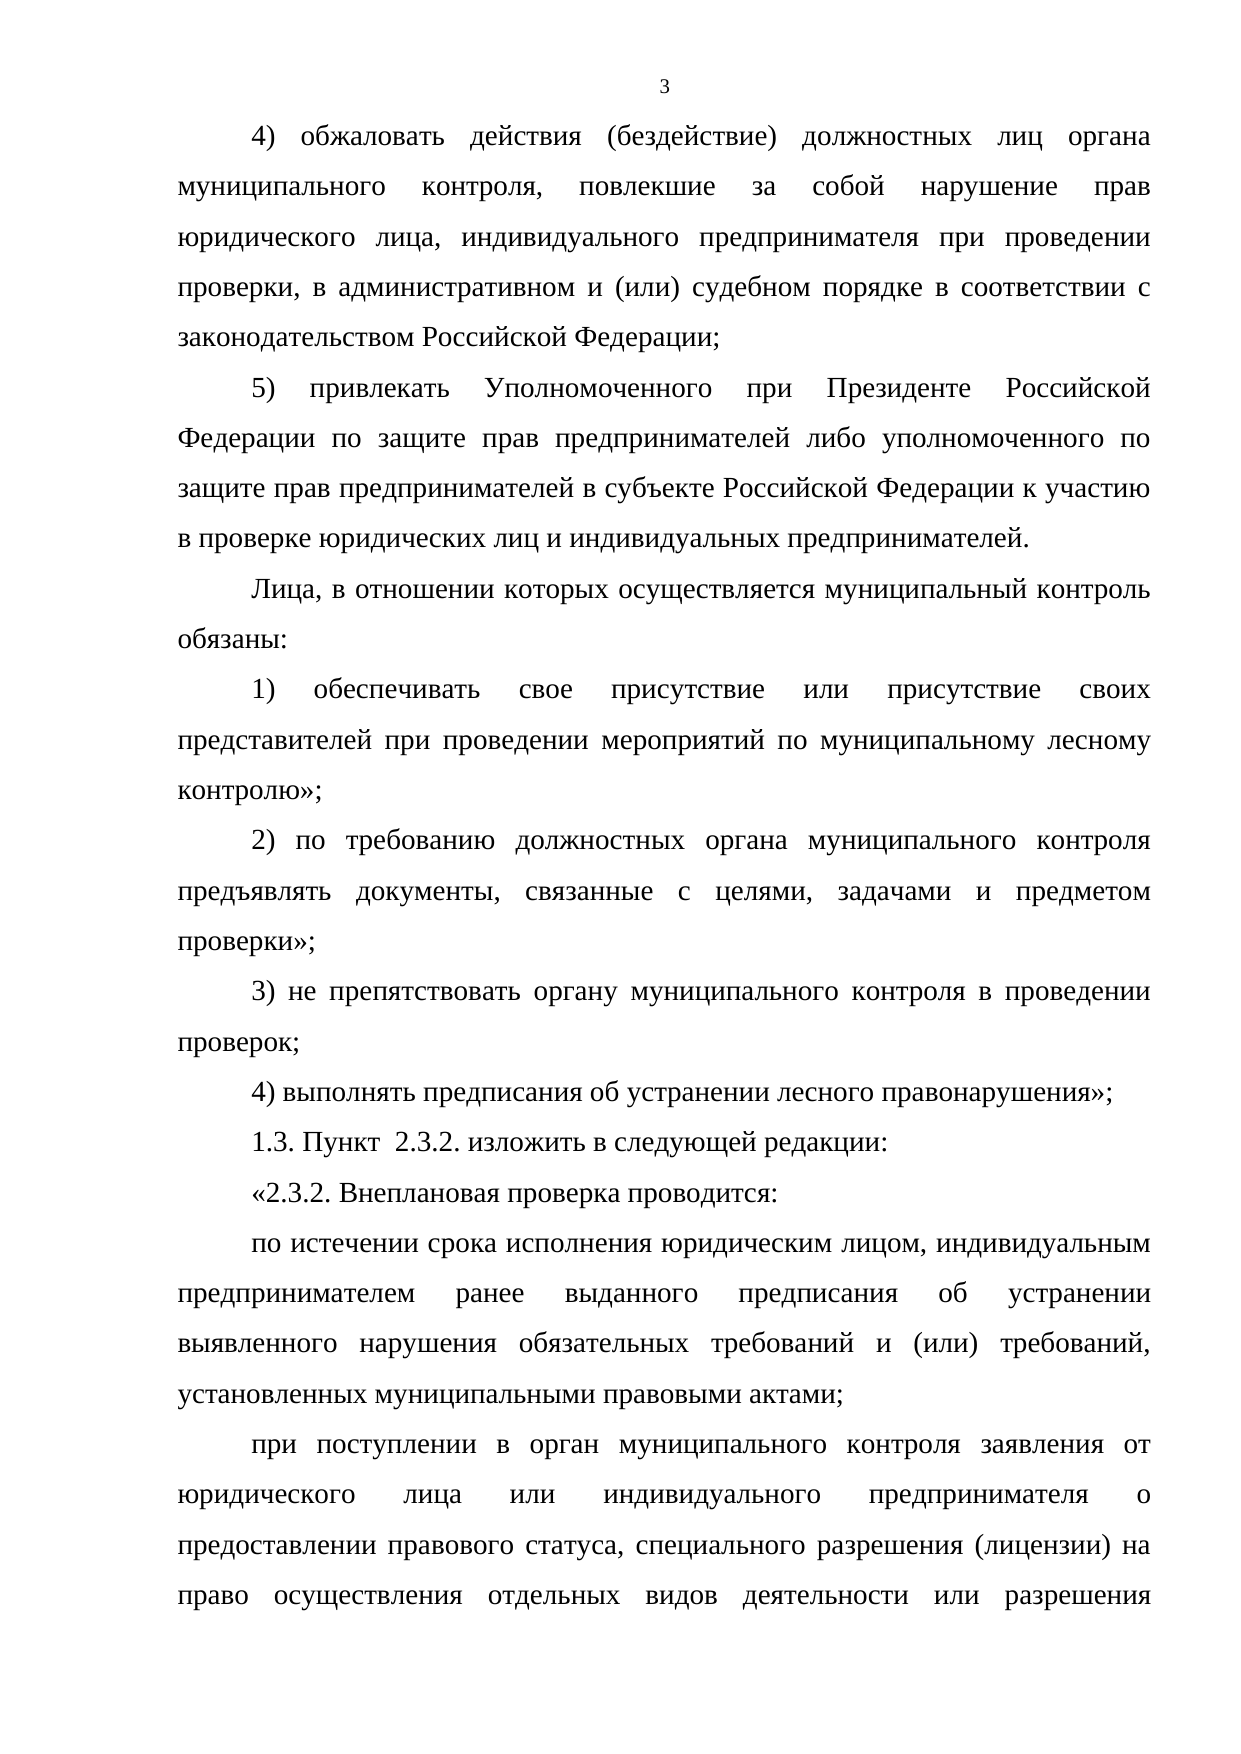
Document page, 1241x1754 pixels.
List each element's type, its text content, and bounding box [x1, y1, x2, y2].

text 3) не препятствовать органу муниципального контроля в проведении проверок; [177, 973, 1152, 1057]
text 2) по требованию должностных органа муниципального контроля предъявлять документы, связанные с целями, задачами и предметом проверки»; [177, 822, 1152, 957]
text 1.3. Пункт 2.3.2. изложить в следующей редакции: [177, 1124, 1152, 1158]
text 5) привлекать Уполномоченного при Президенте Российской Федерации по защите прав предпринимателей либо уполномоченного по защите прав предпринимателей в субъекте Российской Федерации к участию в проверке юридических лиц и индивидуальных предпринимателей. [177, 370, 1152, 554]
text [177, 1426, 1152, 1611]
text «2.3.2. Внеплановая проверка проводится: [177, 1175, 1152, 1208]
text Лица, в отношении которых осуществляется муниципальный контроль обязаны: [177, 571, 1152, 655]
text 4) выполнять предписания об устранении лесного правонарушения»; [177, 1074, 1152, 1108]
text по истечении срока исполнения юридическим лицом, индивидуальным предпринимателем ранее выданного предписания об устранении выявленного нарушения обязательных требований и (или) требований, установленных муниципальными правовыми актами; [177, 1225, 1152, 1409]
text 4) обжаловать действия (бездействие) должностных лиц органа муниципального контроля, повлекшие за собой нарушение прав юридического лица, индивидуального предпринимателя при проведении проверки, в административном и (или) судебном порядке в соответствии с законодательством Российской Федерации; [177, 118, 1152, 353]
text 1) обеспечивать свое присутствие или присутствие своих представителей при проведении мероприятий по муниципальному лесному контролю»; [177, 672, 1152, 806]
